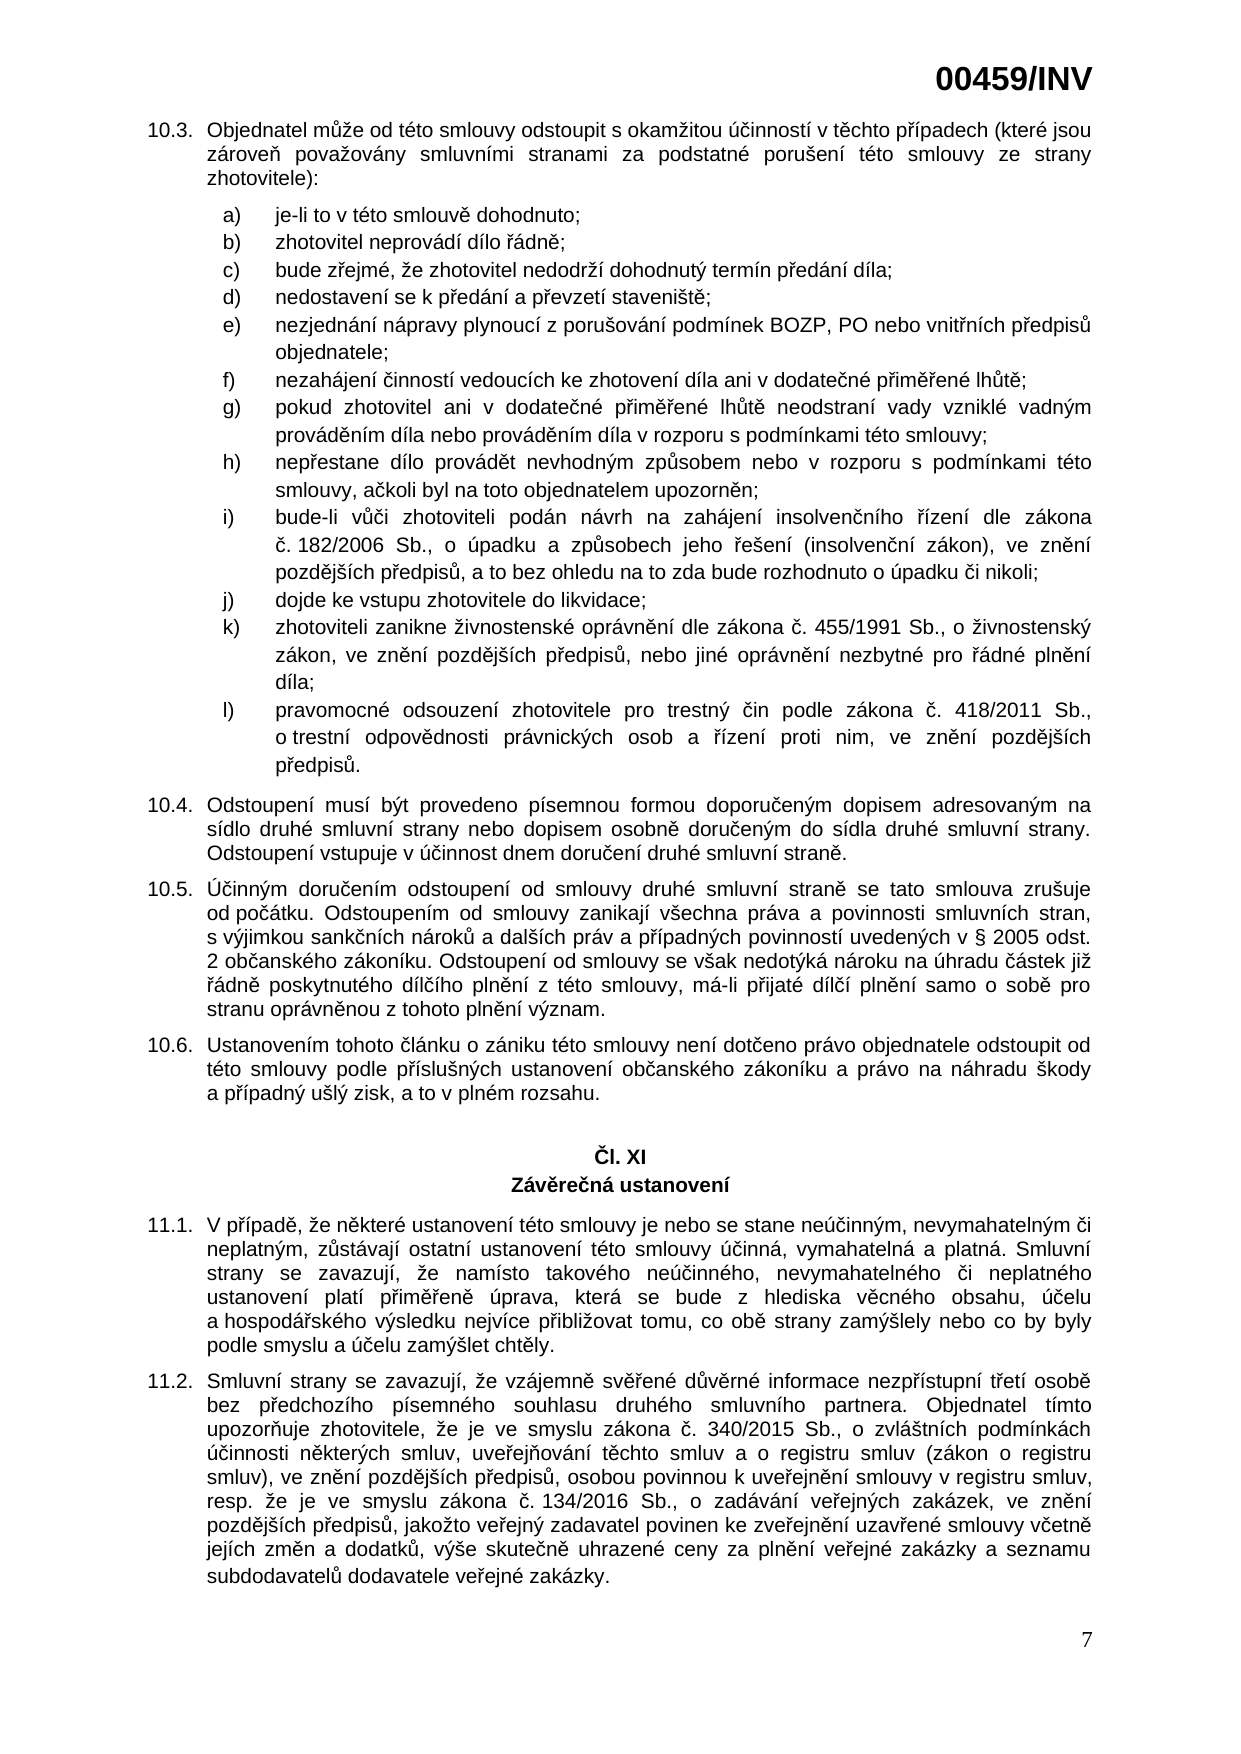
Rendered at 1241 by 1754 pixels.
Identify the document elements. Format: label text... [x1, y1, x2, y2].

list V případě, že některé ustanovení této smlouvy je nebo se stane neúčinným, nevymahatelným či neplatným, zůstávají ostatní ustanovení této smlouvy účinná, vymahatelná a platná. Smluvní strany se zavazují, že namísto takového neúčinného, nevymahatelného či neplatného ustanovení platí přiměřeně úprava, která se bude z hlediska věcného obsahu, účelu a hospodářského výsledku nejvíce přibližovat tomu, co obě strany zamýšlely nebo co by byly podle smyslu a účelu zamýšlet chtěly. [147, 1213, 1093, 1356]
list pokud zhotovitel ani v dodatečné přiměřené lhůtě neodstraní vady vzniklé vadným prováděním díla nebo prováděním díla v rozporu s podmínkami této smlouvy; [223, 395, 1093, 447]
list pravomocné odsouzení zhotovitele pro trestný čin podle zákona č. 418/2011 Sb., o trestní odpovědnosti právnických osob a řízení proti nim, ve znění pozdějších předpisů. [223, 698, 1093, 777]
list bude-li vůči zhotoviteli podán návrh na zahájení insolvenčního řízení dle zákona č. 182/2006 Sb., o úpadku a způsobech jeho řešení (insolvenční zákon), ve znění pozdějších předpisů, a to bez ohledu na to zda bude rozhodnuto o úpadku či nikoli; [223, 505, 1093, 584]
list je-li to v této smlouvě dohodnuto; [223, 203, 1093, 227]
text Závěrečná ustanovení [148, 1173, 1093, 1197]
list nepřestane dílo provádět nevhodným způsobem nebo v rozporu s podmínkami této smlouvy, ačkoli byl na toto objednatelem upozorněn; [223, 450, 1093, 502]
list Ustanovením tohoto článku o zániku této smlouvy není dotčeno právo objednatele odstoupit od této smlouvy podle příslušných ustanovení občanského zákoníku a právo na náhradu škody a případný ušlý zisk, a to v plném rozsahu. [147, 1033, 1093, 1105]
list bude zřejmé, že zhotovitel nedodrží dohodnutý termín předání díla; [223, 258, 1093, 282]
list nedostavení se k předání a převzetí staveniště; [223, 285, 1093, 309]
list zhotovitel neprovádí dílo řádně; [223, 230, 1093, 254]
list dojde ke vstupu zhotovitele do likvidace; [223, 588, 1093, 612]
list Účinným doručením odstoupení od smlouvy druhé smluvní straně se tato smlouva zrušuje od počátku. Odstoupením od smlouvy zanikají všechna práva a povinnosti smluvních stran, s výjimkou sankčních nároků a dalších práv a případných povinností uvedených v § 2005 odst. 2 občanského zákoníku. Odstoupení od smlouvy se však nedotýká nároku na úhradu částek již řádně poskytnutého dílčího plnění z této smlouvy, má-li přijaté dílčí plnění samo o sobě pro stranu oprávněnou z tohoto plnění význam. [147, 877, 1093, 1021]
list zhotoviteli zanikne živnostenské oprávnění dle zákona č. 455/1991 Sb., o živnostenský zákon, ve znění pozdějších předpisů, nebo jiné oprávnění nezbytné pro řádné plnění díla; [223, 615, 1093, 694]
text Čl. XI [148, 1145, 1093, 1169]
list Objednatel může od této smlouvy odstoupit s okamžitou účinností v těchto případech (které jsou zároveň považovány smluvními stranami za podstatné porušení této smlouvy ze strany zhotovitele): [147, 118, 1093, 190]
list nezahájení činností vedoucích ke zhotovení díla ani v dodatečné přiměřené lhůtě; [223, 368, 1093, 392]
list Odstoupení musí být provedeno písemnou formou doporučeným dopisem adresovaným na sídlo druhé smluvní strany nebo dopisem osobně doručeným do sídla druhé smluvní strany. Odstoupení vstupuje v účinnost dnem doručení druhé smluvní straně. [147, 793, 1093, 864]
list Smluvní strany se zavazují, že vzájemně svěřené důvěrné informace nezpřístupní třetí osobě bez předchozího písemného souhlasu druhého smluvního partnera. Objednatel tímto upozorňuje zhotovitele, že je ve smyslu zákona č. 340/2015 Sb., o zvláštních podmínkách účinnosti některých smluv, uveřejňování těchto smluv a o registru smluv (zákon o registru smluv), ve znění pozdějších předpisů, osobou povinnou k uveřejnění smlouvy v registru smluv, resp. že je ve smyslu zákona č. 134/2016 Sb., o zadávání veřejných zakázek, ve znění pozdějších předpisů, jakožto veřejný zadavatel povinen ke zveřejnění uzavřené smlouvy včetně jejích změn a dodatků, výše skutečně uhrazené ceny za plnění veřejné zakázky a seznamu subdodavatelů dodavatele veřejné zakázky. [147, 1369, 1093, 1589]
list nezjednání nápravy plynoucí z porušování podmínek BOZP, PO nebo vnitřních předpisů objednatele; [223, 313, 1093, 364]
